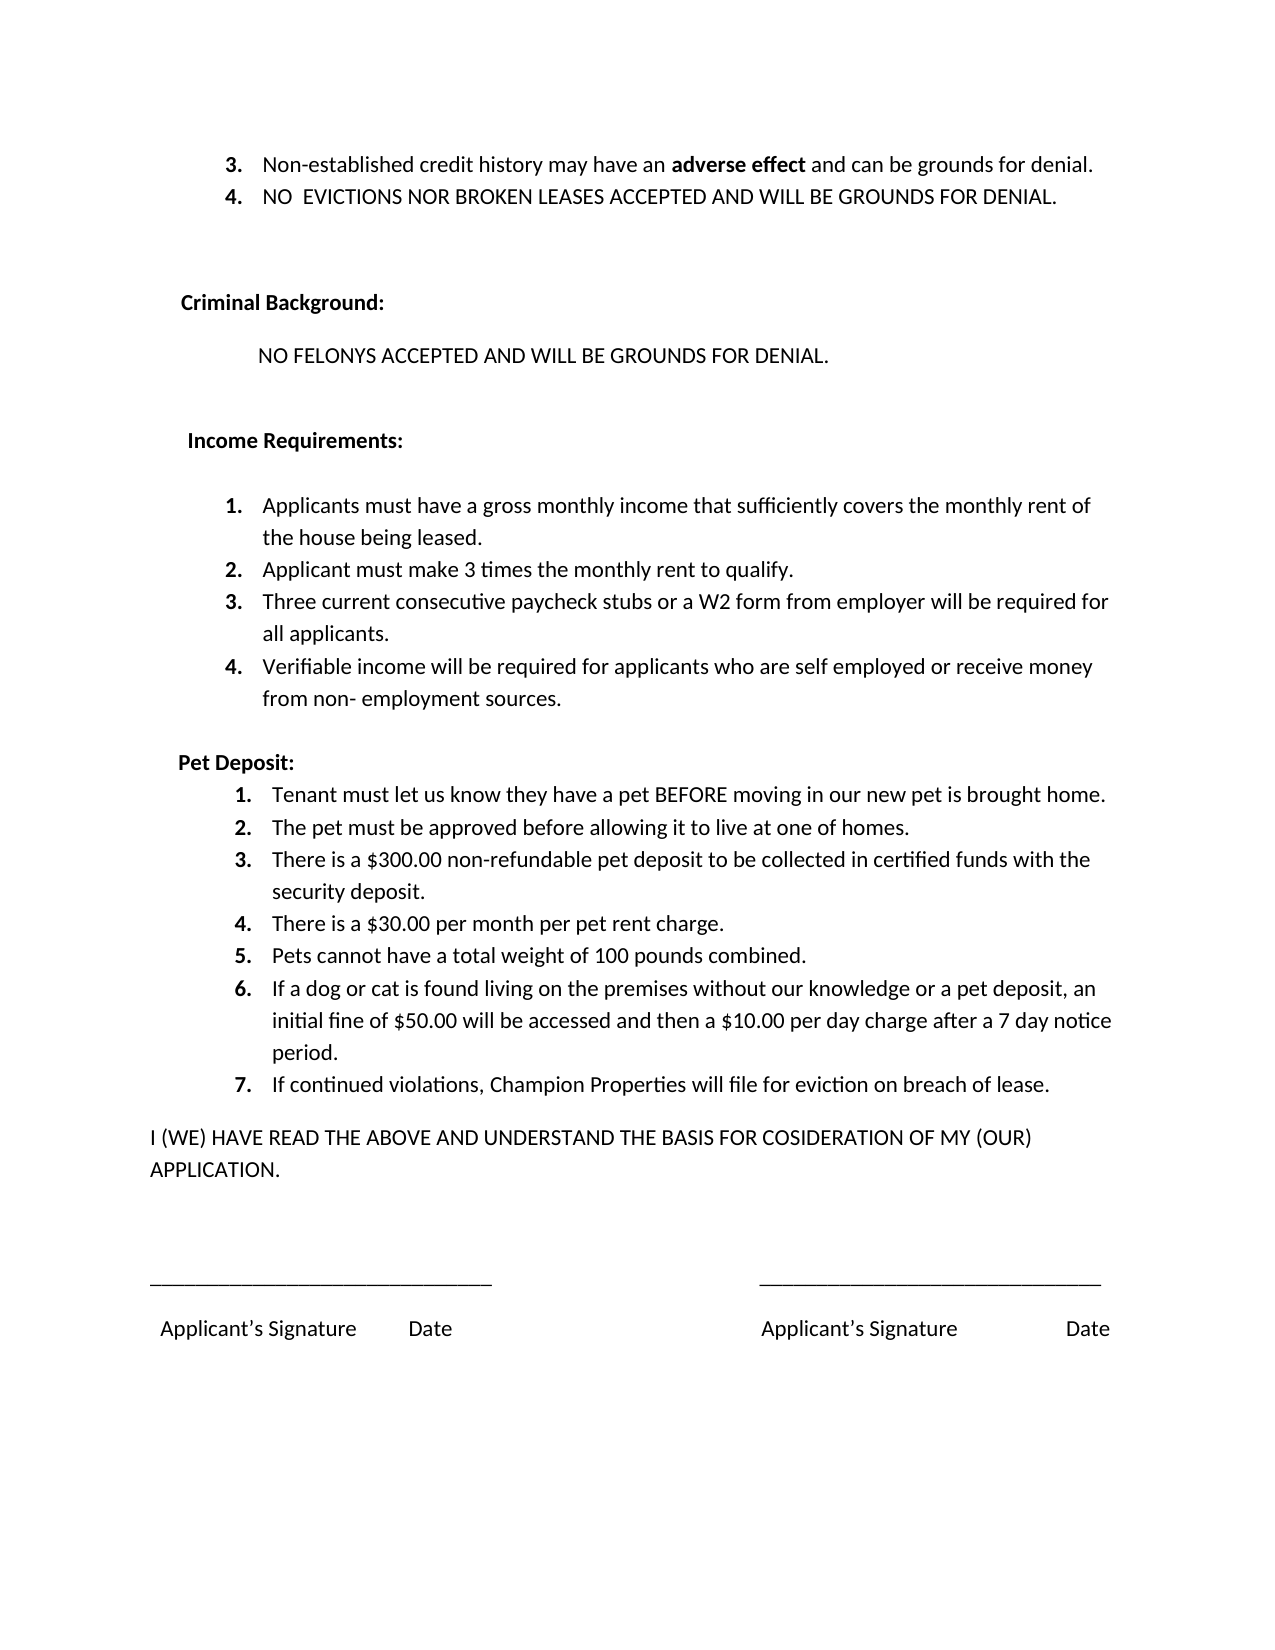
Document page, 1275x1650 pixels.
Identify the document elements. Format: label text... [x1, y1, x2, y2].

list NO EVICTIONS NOR BROKEN LEASES ACCEPTED AND WILL BE GROUNDS FOR DENIAL. [225, 182, 1125, 210]
list Applicants must have a gross monthly income that sufficiently covers the monthly rent of the house being leased. [225, 491, 1125, 551]
list There is a $300.00 non-refundable pet deposit to be collected in certified funds with the security deposit. [234, 845, 1125, 905]
list The pet must be approved before allowing it to live at one of homes. [234, 813, 1125, 841]
text I (WE) HAVE READ THE ABOVE AND UNDERSTAND THE BASIS FOR COSIDERATION OF MY (OUR) APPLICATION. [150, 1123, 1125, 1183]
list Verifiable income will be required for applicants who are self employed or receive money from non- employment sources. [225, 652, 1125, 712]
list Pet Deposit: [178, 748, 1125, 776]
list If continued violations, Champion Properties will file for eviction on breach of lease. [234, 1070, 1125, 1098]
text NO FELONYS ACCEPTED AND WILL BE GROUNDS FOR DENIAL. [150, 341, 1125, 369]
text ______________________________ ______________________________ [150, 1261, 1125, 1289]
list There is a $30.00 per month per pet rent charge. [234, 909, 1125, 937]
list Tenant must let us know they have a pet BEFORE moving in our new pet is brought home. [234, 781, 1125, 808]
text Criminal Background: [150, 288, 1125, 316]
text Applicant’s Signature Date Applicant’s Signature Date [150, 1314, 1125, 1342]
list Non-established credit history may have an adverse effect and can be grounds for denial. [225, 150, 1125, 178]
list Pets cannot have a total weight of 100 pounds combined. [234, 941, 1125, 969]
list Three current consecutive paycheck stubs or a W2 form from employer will be required for all applicants. [225, 587, 1125, 648]
list Income Requirements: [187, 426, 1125, 454]
list If a dog or cat is found living on the premises without our knowledge or a pet deposit, an initial fine of $50.00 will be accessed and then a $10.00 per day charge after a 7 day notice period. [234, 974, 1125, 1066]
list Applicant must make 3 times the monthly rent to qualify. [225, 555, 1125, 583]
